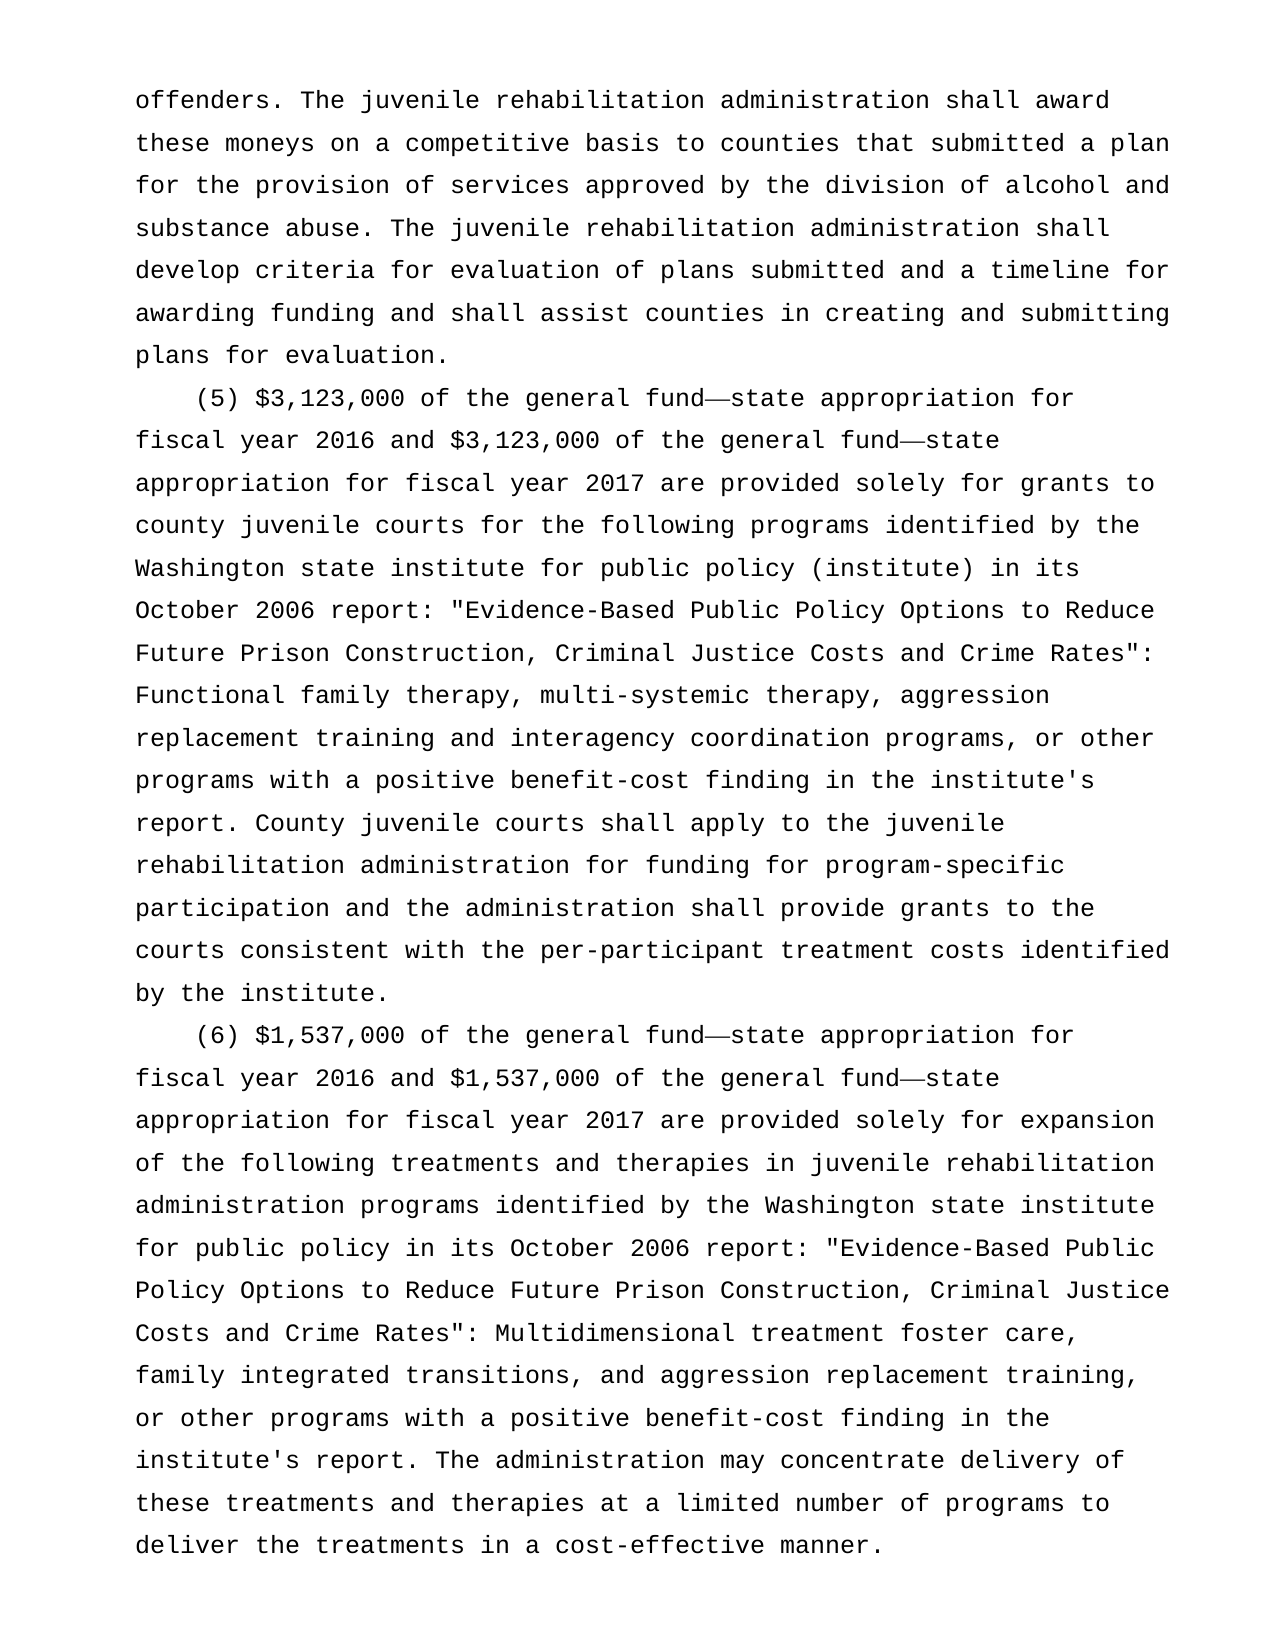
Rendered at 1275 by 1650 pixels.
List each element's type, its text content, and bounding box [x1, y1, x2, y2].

text (5) $3,123,000 of the general fund—state appropriation for fiscal year 2016 and $3,123,000 of the general fund—state appropriation for fiscal year 2017 are provided solely for grants to county juvenile courts for the following programs identified by the Washington state institute for public policy (institute) in its October 2006 report: "Evidence-Based Public Policy Options to Reduce Future Prison Construction, Criminal Justice Costs and Crime Rates": Functional family therapy, multi-systemic therapy, aggression replacement training and interagency coordination programs, or other programs with a positive benefit-cost finding in the institute's report. County juvenile courts shall apply to the juvenile rehabilitation administration for funding for program-specific participation and the administration shall provide grants to the courts consistent with the per-participant treatment costs identified by the institute. [135, 372, 1170, 1010]
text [135, 75, 1170, 372]
text (6) $1,537,000 of the general fund—state appropriation for fiscal year 2016 and $1,537,000 of the general fund—state appropriation for fiscal year 2017 are provided solely for expansion of the following treatments and therapies in juvenile rehabilitation administration programs identified by the Washington state institute for public policy in its October 2006 report: "Evidence-Based Public Policy Options to Reduce Future Prison Construction, Criminal Justice Costs and Crime Rates": Multidimensional treatment foster care, family integrated transitions, and aggression replacement training, or other programs with a positive benefit-cost finding in the institute's report. The administration may concentrate delivery of these treatments and therapies at a limited number of programs to deliver the treatments in a cost-effective manner. [135, 1010, 1170, 1562]
